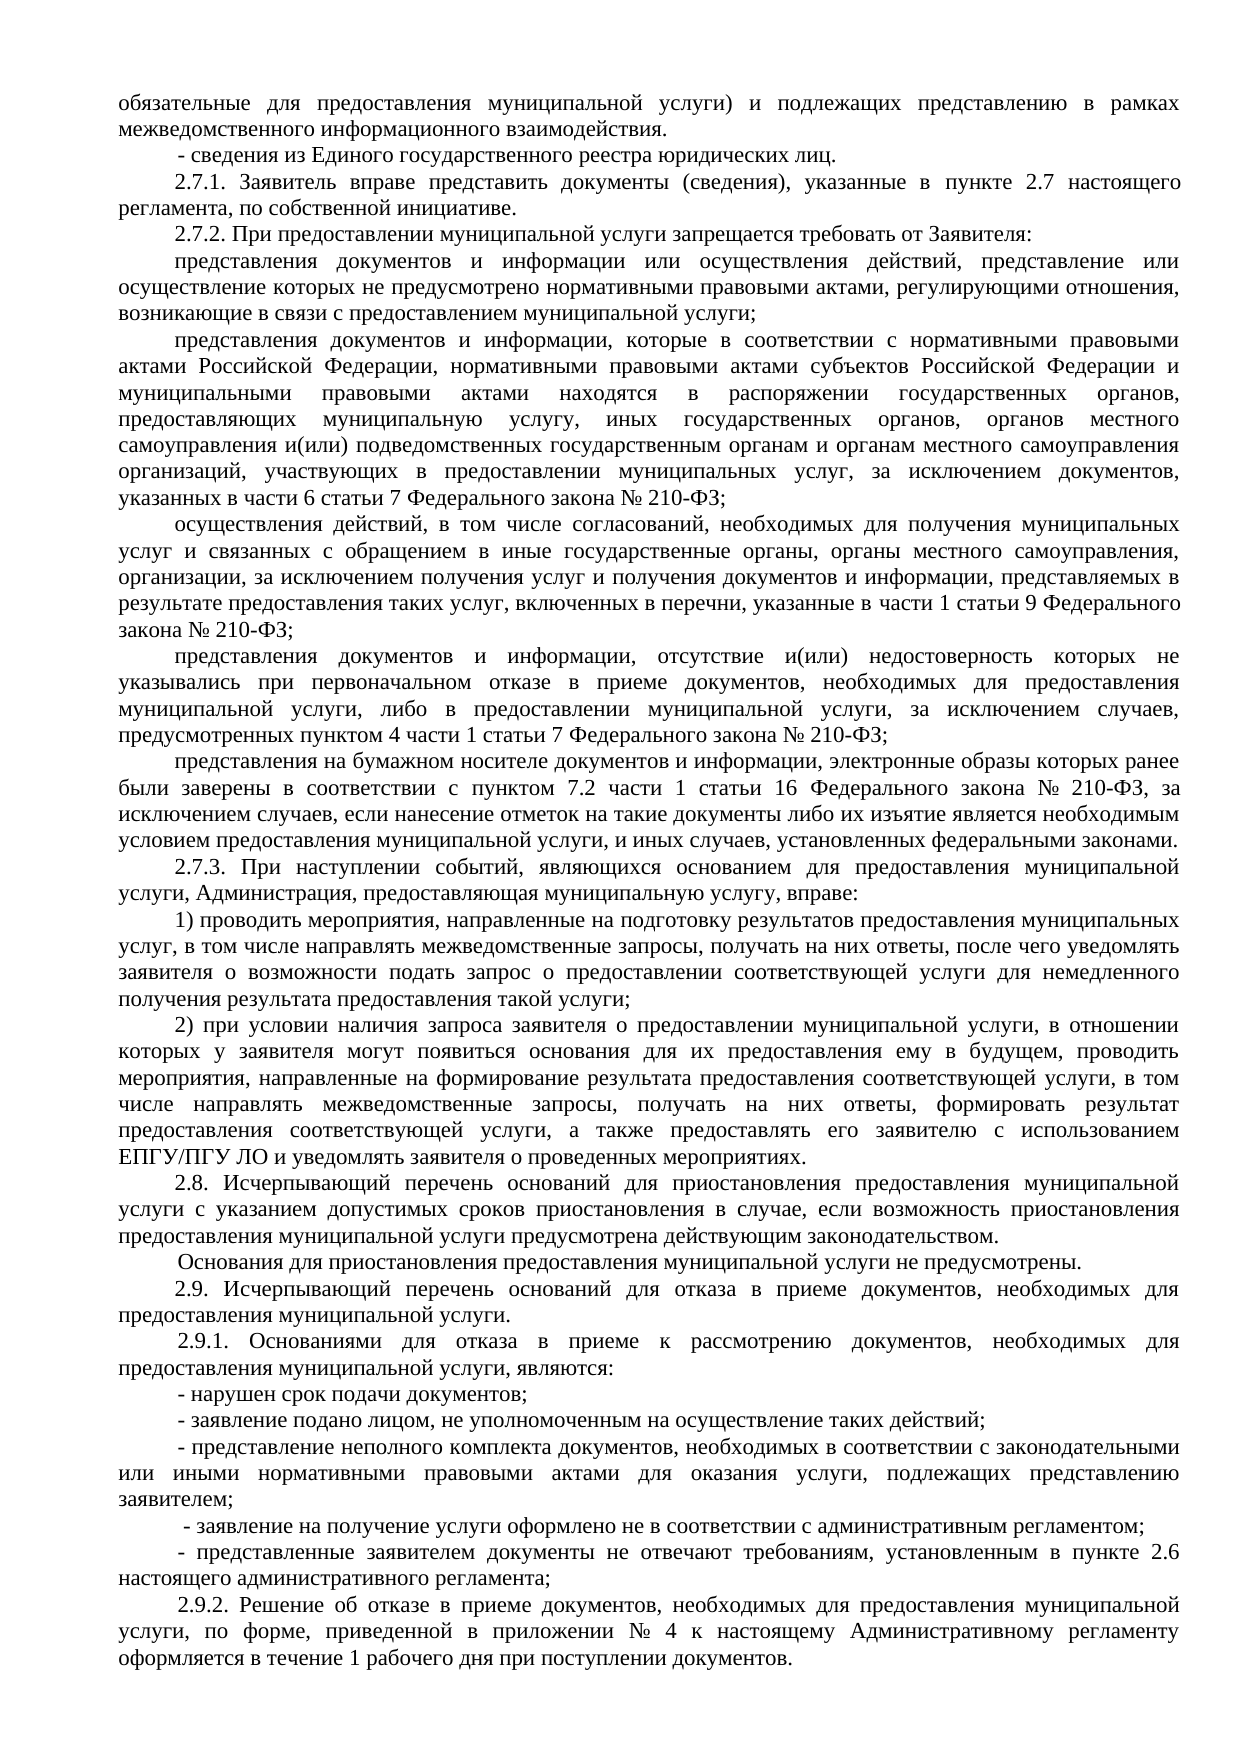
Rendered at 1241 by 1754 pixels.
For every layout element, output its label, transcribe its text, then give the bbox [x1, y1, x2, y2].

text осуществления действий, в том числе согласований, необходимых для получения муниципальных услуг и связанных с обращением в иные государственные органы, органы местного самоуправления, организации, за исключением получения услуг и получения документов и информации, представляемых в результате предоставления таких услуг, включенных в перечни, указанные в части 1 статьи 9 Федерального закона № 210-ФЗ; [118, 510, 1181, 642]
text представления на бумажном носителе документов и информации, электронные образы которых ранее были заверены в соответствии с пунктом 7.2 части 1 статьи 16 Федерального закона № 210-ФЗ, за исключением случаев, если нанесение отметок на такие документы либо их изъятие является необходимым условием предоставления муниципальной услуги, и иных случаев, установленных федеральными законами. [118, 747, 1181, 853]
text - представленные заявителем документы не отвечают требованиям, установленным в пункте 2.6 настоящего административного регламента; [118, 1538, 1181, 1591]
text - заявление подано лицом, не уполномоченным на осуществление таких действий; [118, 1406, 1181, 1433]
text представления документов и информации, которые в соответствии с нормативными правовыми актами Российской Федерации, нормативными правовыми актами субъектов Российской Федерации и муниципальными правовыми актами находятся в распоряжении государственных органов, предоставляющих муниципальную услугу, иных государственных органов, органов местного самоуправления и(или) подведомственных государственным органам и органам местного самоуправления организаций, участвующих в предоставлении муниципальных услуг, за исключением документов, указанных в части 6 статьи 7 Федерального закона № 210-ФЗ; [118, 326, 1181, 510]
text 2.9.2. Решение об отказе в приеме документов, необходимых для предоставления муниципальной услуги, по форме, приведенной в приложении № 4 к настоящему Административному регламенту оформляется в течение 1 рабочего дня при поступлении документов. [118, 1591, 1181, 1670]
text 2.7.3. При наступлении событий, являющихся основанием для предоставления муниципальной услуги, Администрация, предоставляющая муниципальную услугу, вправе: [118, 853, 1181, 906]
text 2.9.1. Основаниями для отказа в приеме к рассмотрению документов, необходимых для предоставления муниципальной услуги, являются: [118, 1327, 1181, 1380]
text - представление неполного комплекта документов, необходимых в соответствии с законодательными или иными нормативными правовыми актами для оказания услуги, подлежащих представлению заявителем; [118, 1433, 1181, 1512]
text 2.7.2. При предоставлении муниципальной услуги запрещается требовать от Заявителя: [118, 220, 1181, 247]
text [118, 89, 1181, 141]
text 2) при условии наличия запроса заявителя о предоставлении муниципальной услуги, в отношении которых у заявителя могут появиться основания для их предоставления ему в будущем, проводить мероприятия, направленные на формирование результата предоставления соответствующей услуги, в том числе направлять межведомственные запросы, получать на них ответы, формировать результат предоставления соответствующей услуги, а также предоставлять его заявителю с использованием ЕПГУ/ПГУ ЛО и уведомлять заявителя о проведенных мероприятиях. [118, 1011, 1181, 1169]
text Основания для приостановления предоставления муниципальной услуги не предусмотрены. [118, 1248, 1181, 1274]
text представления документов и информации или осуществления действий, представление или осуществление которых не предусмотрено нормативными правовыми актами, регулирующими отношения, возникающие в связи с предоставлением муниципальной услуги; [118, 247, 1181, 326]
text - сведения из Единого государственного реестра юридических лиц. [118, 141, 1181, 168]
text 2.8. Исчерпывающий перечень оснований для приостановления предоставления муниципальной услуги с указанием допустимых сроков приостановления в случае, если возможность приостановления предоставления муниципальной услуги предусмотрена действующим законодательством. [118, 1169, 1181, 1248]
text представления документов и информации, отсутствие и(или) недостоверность которых не указывались при первоначальном отказе в приеме документов, необходимых для предоставления муниципальной услуги, либо в предоставлении муниципальной услуги, за исключением случаев, предусмотренных пунктом 4 части 1 статьи 7 Федерального закона № 210-ФЗ; [118, 642, 1181, 747]
text 2.7.1. Заявитель вправе представить документы (сведения), указанные в пункте 2.7 настоящего регламента, по собственной инициативе. [118, 168, 1181, 220]
text 1) проводить мероприятия, направленные на подготовку результатов предоставления муниципальных услуг, в том числе направлять межведомственные запросы, получать на них ответы, после чего уведомлять заявителя о возможности подать запрос о предоставлении соответствующей услуги для немедленного получения результата предоставления такой услуги; [118, 906, 1181, 1011]
text - нарушен срок подачи документов; [118, 1380, 1181, 1406]
text - заявление на получение услуги оформлено не в соответствии с административным регламентом; [118, 1512, 1181, 1538]
text 2.9. Исчерпывающий перечень оснований для отказа в приеме документов, необходимых для предоставления муниципальной услуги. [118, 1274, 1181, 1327]
